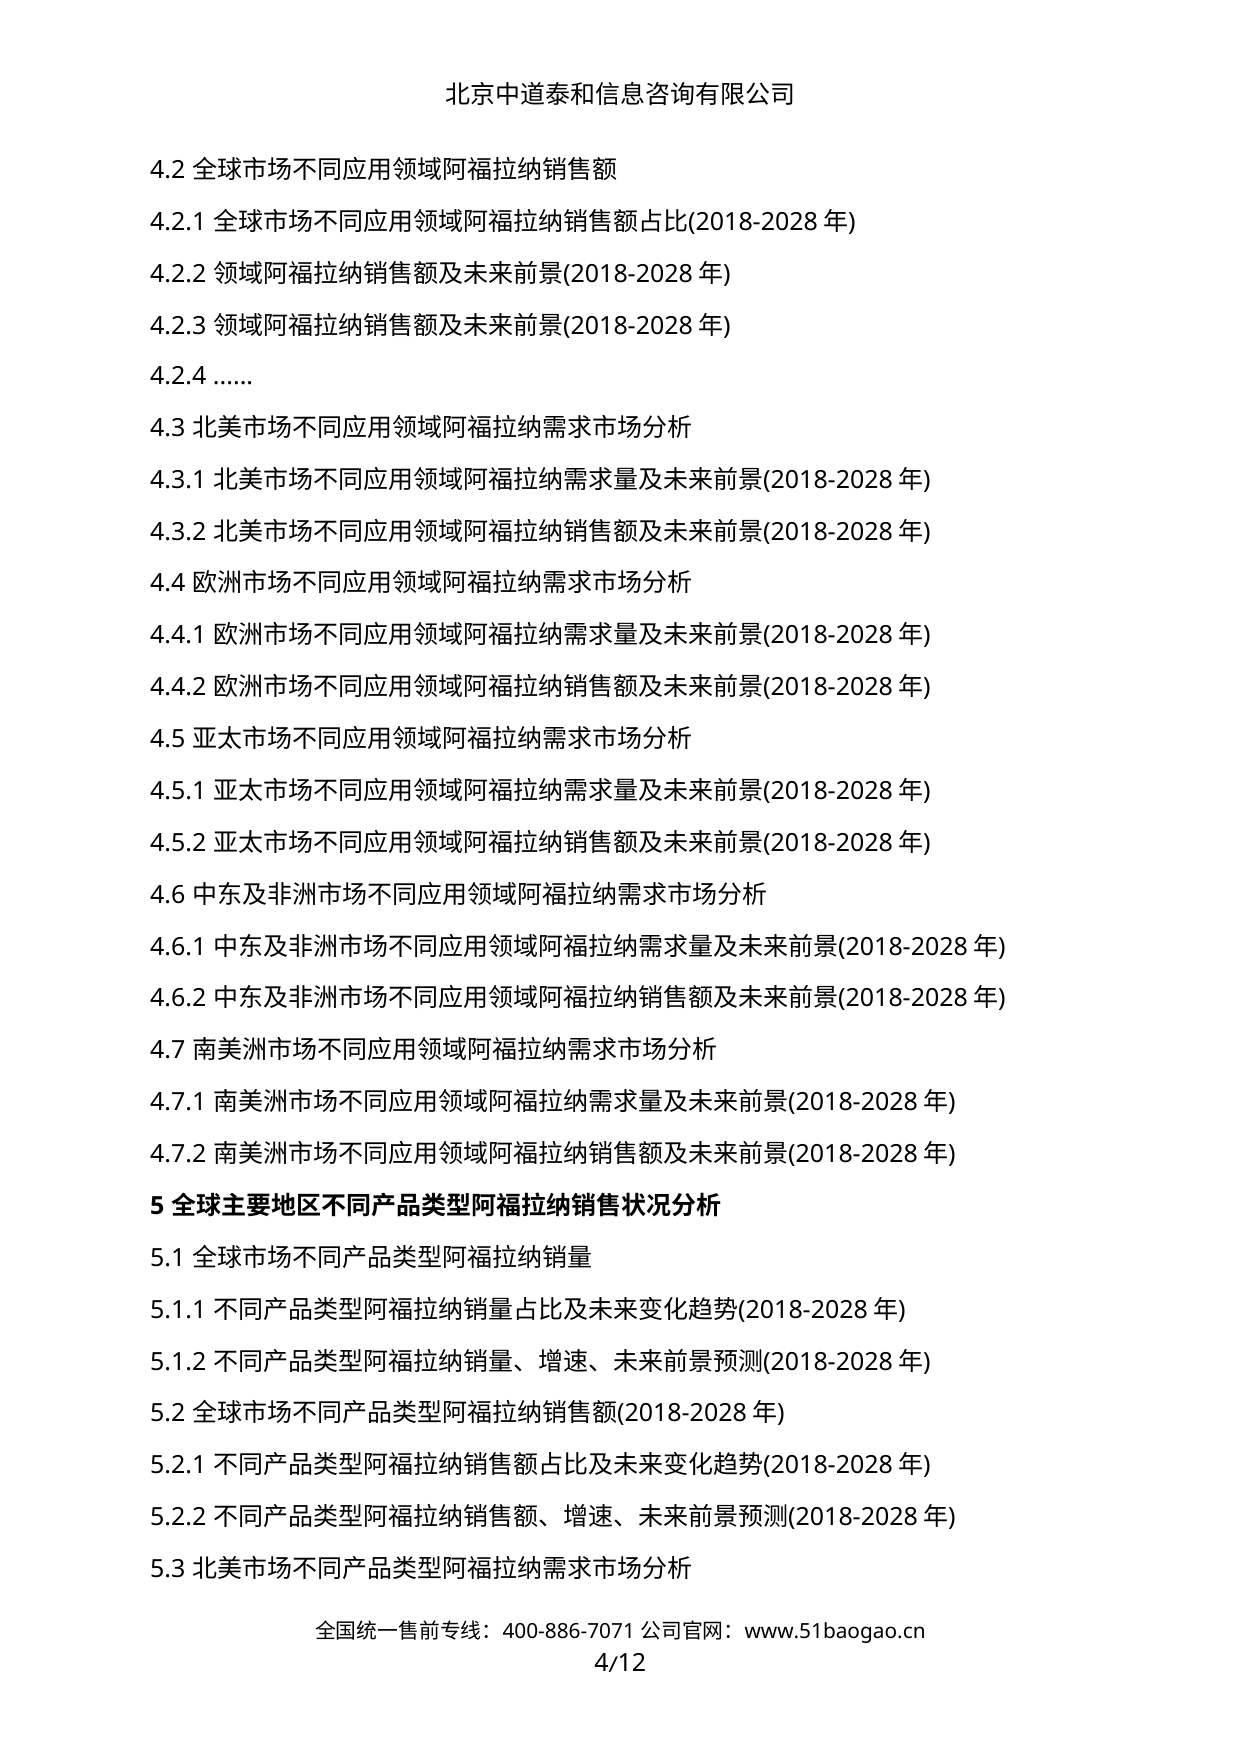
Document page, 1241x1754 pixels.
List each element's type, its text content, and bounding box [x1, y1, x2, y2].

text 5.1 全球市场不同产品类型阿福拉纳销量 [150, 1237, 1090, 1273]
text 4.7.1 南美洲市场不同应用领域阿福拉纳需求量及未来前景(2018-2028年) [150, 1082, 1090, 1118]
text 4.3.1 北美市场不同应用领域阿福拉纳需求量及未来前景(2018-2028年) [150, 459, 1090, 495]
text 4.6 中东及非洲市场不同应用领域阿福拉纳需求市场分析 [150, 874, 1090, 910]
text 4.4.1 欧洲市场不同应用领域阿福拉纳需求量及未来前景(2018-2028年) [150, 615, 1090, 651]
text 4.2 全球市场不同应用领域阿福拉纳销售额 [150, 150, 1090, 186]
text 4.2.4 ...... [150, 357, 1090, 392]
text 4.5.2 亚太市场不同应用领域阿福拉纳销售额及未来前景(2018-2028年) [150, 822, 1090, 858]
text 5.2.1 不同产品类型阿福拉纳销售额占比及未来变化趋势(2018-2028年) [150, 1445, 1090, 1481]
text 4.3.2 北美市场不同应用领域阿福拉纳销售额及未来前景(2018-2028年) [150, 511, 1090, 547]
text 4.4.2 欧洲市场不同应用领域阿福拉纳销售额及未来前景(2018-2028年) [150, 667, 1090, 703]
text 4.6.2 中东及非洲市场不同应用领域阿福拉纳销售额及未来前景(2018-2028年) [150, 978, 1090, 1014]
text 4.7 南美洲市场不同应用领域阿福拉纳需求市场分析 [150, 1030, 1090, 1066]
text 5.1.2 不同产品类型阿福拉纳销量、增速、未来前景预测(2018-2028年) [150, 1341, 1090, 1377]
text 5.3 北美市场不同产品类型阿福拉纳需求市场分析 [150, 1548, 1090, 1585]
text 5.2.2 不同产品类型阿福拉纳销售额、增速、未来前景预测(2018-2028年) [150, 1497, 1090, 1533]
text 4.2.1 全球市场不同应用领域阿福拉纳销售额占比(2018-2028年) [150, 202, 1090, 238]
text 4.3 北美市场不同应用领域阿福拉纳需求市场分析 [150, 407, 1090, 443]
text 5 全球主要地区不同产品类型阿福拉纳销售状况分析 [150, 1185, 1090, 1222]
text 5.2 全球市场不同产品类型阿福拉纳销售额(2018-2028年) [150, 1393, 1090, 1429]
text 4.6.1 中东及非洲市场不同应用领域阿福拉纳需求量及未来前景(2018-2028年) [150, 926, 1090, 962]
text 5.1.1 不同产品类型阿福拉纳销量占比及未来变化趋势(2018-2028年) [150, 1289, 1090, 1325]
text 4.5 亚太市场不同应用领域阿福拉纳需求市场分析 [150, 718, 1090, 755]
text 4.7.2 南美洲市场不同应用领域阿福拉纳销售额及未来前景(2018-2028年) [150, 1133, 1090, 1170]
text 4.5.1 亚太市场不同应用领域阿福拉纳需求量及未来前景(2018-2028年) [150, 770, 1090, 807]
text 4.4 欧洲市场不同应用领域阿福拉纳需求市场分析 [150, 563, 1090, 599]
text 4.2.2 领域阿福拉纳销售额及未来前景(2018-2028年) [150, 254, 1090, 290]
text 4.2.3 领域阿福拉纳销售额及未来前景(2018-2028年) [150, 306, 1090, 342]
